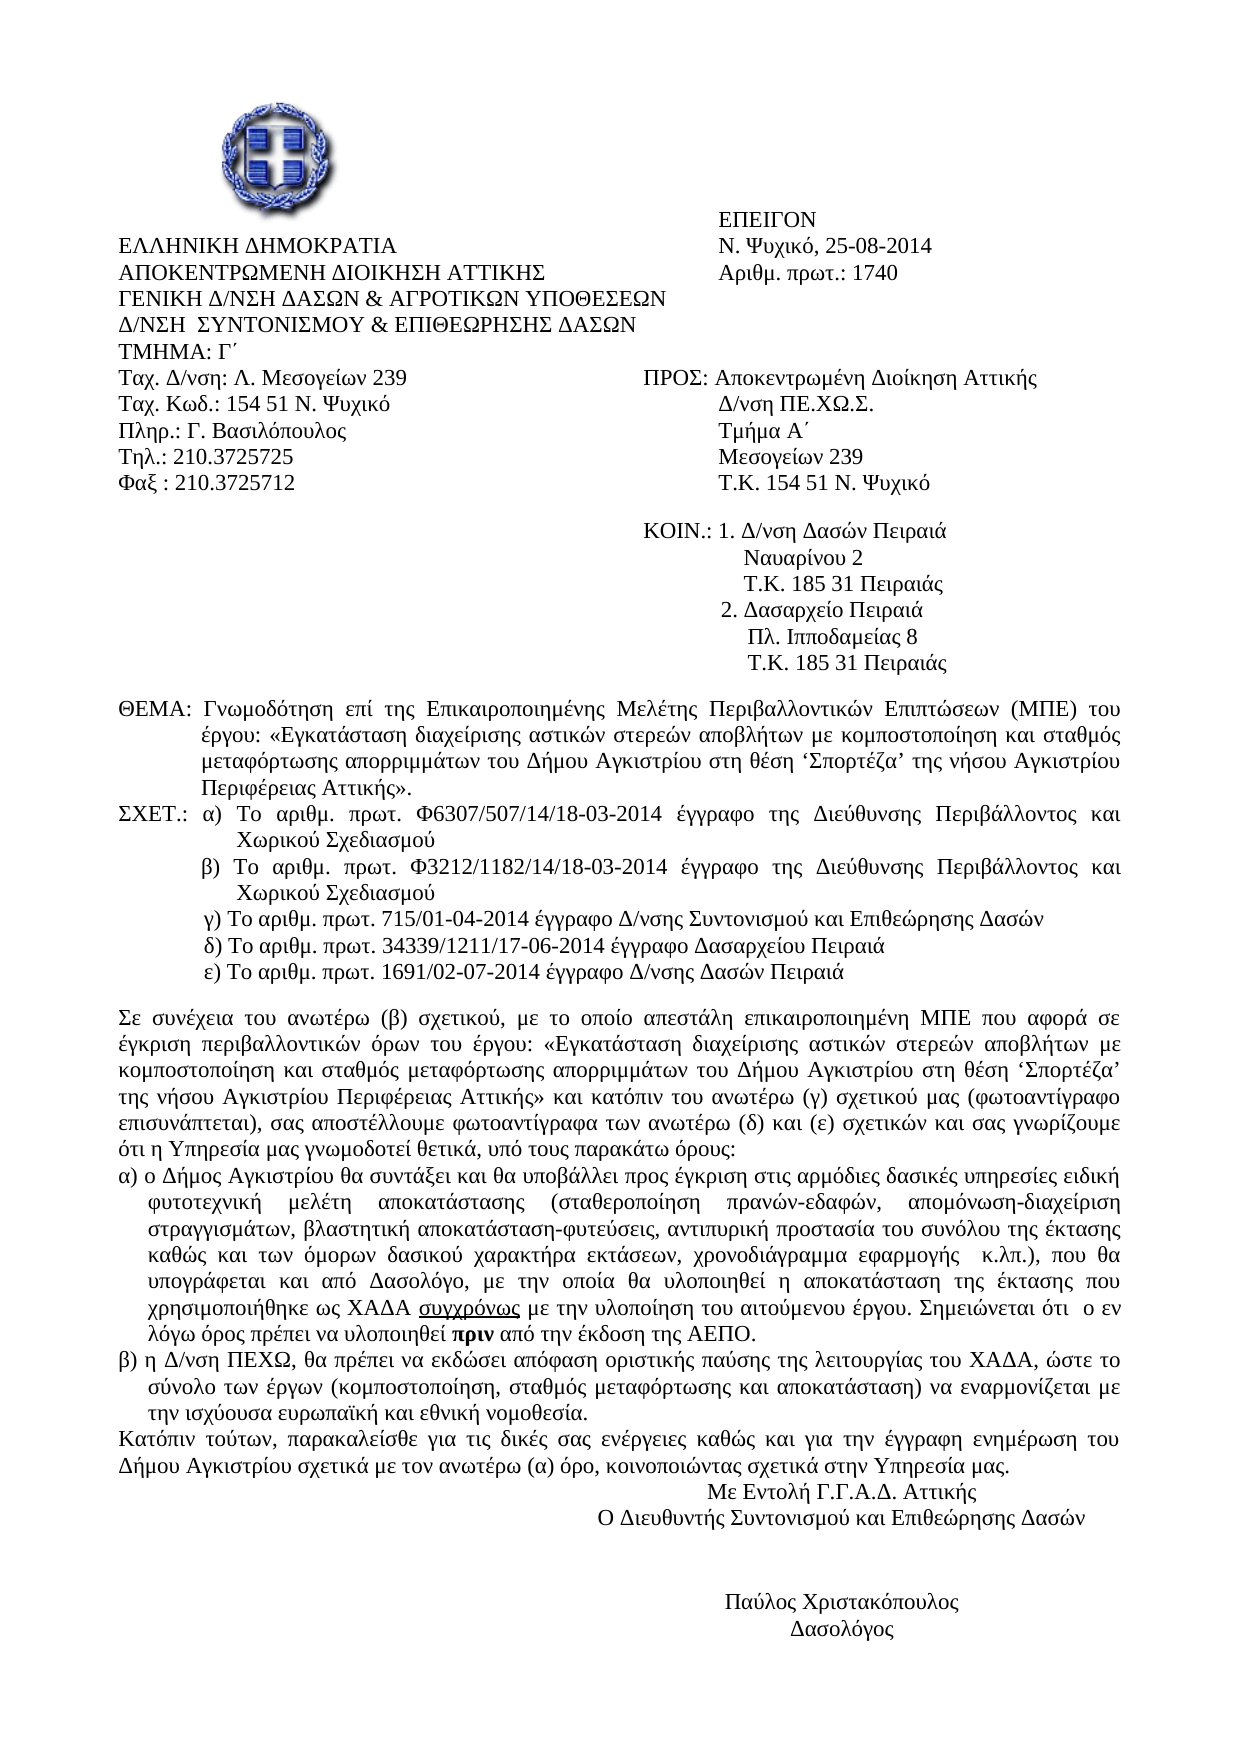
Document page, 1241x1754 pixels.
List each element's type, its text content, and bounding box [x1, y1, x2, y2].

text γ) Το αριθμ. πρωτ. 715/01-04-2014 έγγραφο Δ/νσης Συντονισμού και Επιθεώρησης Δασών [204, 906, 1122, 932]
text ΣΧΕΤ.: α) Το αριθμ. πρωτ. Φ6307/507/14/18-03-2014 έγγραφο της Διεύθυνσης Περιβάλλοντος και Χωρικού Σχεδιασμού [118, 800, 1122, 853]
text ΕΛΛΗΝΙΚΗ ΔΗΜΟΚΡΑΤΙΑ Ν. Ψυχικό, 25-08-2014 [118, 232, 1240, 259]
text Φαξ : 210.3725712 Τ.Κ. 154 51 Ν. Ψυχικό [118, 469, 1122, 496]
text ΓΕΝΙΚΗ Δ/ΝΣΗ ΔΑΣΩΝ & ΑΓΡΟΤΙΚΩΝ ΥΠΟΘΕΣΕΩΝ [118, 285, 1122, 311]
text Με Εντολή Γ.Γ.Α.Δ. Αττικής [561, 1478, 1122, 1504]
text Ταχ. Δ/νση: Λ. Μεσογείων 239 ΠΡΟΣ: Αποκεντρωμένη Διοίκηση Αττικής [118, 364, 1122, 390]
text α) ο Δήμος Αγκιστρίου θα συντάξει και θα υποβάλλει προς έγκριση στις αρμόδιες δασικές υπηρεσίες ειδική φυτοτεχνική μελέτη αποκατάστασης (σταθεροποίηση πρανών-εδαφών, απομόνωση-διαχείριση στραγγισμάτων, βλαστητική αποκατάσταση-φυτεύσεις, αντιπυρική προστασία του συνόλου της έκτασης καθώς και των όμορων δασικού χαρακτήρα εκτάσεων, χρονοδιάγραμμα εφαρμογής κ.λπ.), που θα υπογράφεται και από Δασολόγο, με την οποία θα υλοποιηθεί η αποκατάσταση της έκτασης που χρησιμοποιήθηκε ως ΧΑΔΑ συγχρόνως με την υλοποίηση του αιτούμενου έργου. Σημειώνεται ότι ο εν λόγω όρος πρέπει να υλοποιηθεί πριν από την έκδοση της ΑΕΠΟ. [118, 1162, 1122, 1346]
text Δ/ΝΣΗ ΣΥΝΤΟΝΙΣΜΟΥ & ΕΠΙΘΕΩΡΗΣΗΣ ΔΑΣΩΝ [118, 311, 1122, 338]
text Τηλ.: 210.3725725 Μεσογείων 239 [118, 443, 1122, 469]
text ΤΜΗΜΑ: Γ΄ [118, 338, 1122, 364]
text Ναυαρίνου 2 [721, 544, 1122, 570]
text Τ.Κ. 185 31 Πειραιάς [721, 570, 1122, 596]
text ε) Το αριθμ. πρωτ. 1691/02-07-2014 έγγραφο Δ/νσης Δασών Πειραιά [204, 958, 1122, 984]
text Ταχ. Κωδ.: 154 51 Ν. Ψυχικό Δ/νση ΠΕ.ΧΩ.Σ. [118, 390, 1122, 417]
text β) Το αριθμ. πρωτ. Φ3212/1182/14/18-03-2014 έγγραφο της Διεύθυνσης Περιβάλλοντος και Χωρικού Σχεδιασμού [201, 853, 1122, 906]
picture [212, 94, 346, 228]
text ΑΠΟΚΕΝΤΡΩΜΕΝΗ ΔΙΟΙΚΗΣΗ ΑΤΤΙΚΗΣ Αριθμ. πρωτ.: 1740 [118, 259, 1122, 285]
text Ο Διευθυντής Συντονισμού και Επιθεώρησης Δασών [561, 1504, 1122, 1531]
text Κατόπιν τούτων, παρακαλείσθε για τις δικές σας ενέργειες καθώς και για την έγγραφη ενημέρωση του Δήμου Αγκιστρίου σχετικά με τον ανωτέρω (α) όρο, κοινοποιώντας σχετικά στην Υπηρεσία μας. [118, 1425, 1122, 1478]
text Πληρ.: Γ. Βασιλόπουλος Τμήμα Α΄ [118, 417, 1122, 443]
text Παύλος Χριστακόπουλος [561, 1588, 1122, 1615]
text δ) Το αριθμ. πρωτ. 34339/1211/17-06-2014 έγγραφο Δασαρχείου Πειραιά [204, 932, 1122, 958]
text Σε συνέχεια του ανωτέρω (β) σχετικού, με το οποίο απεστάλη επικαιροποιημένη ΜΠΕ που αφορά σε έγκριση περιβαλλοντικών όρων του έργου: «Εγκατάσταση διαχείρισης αστικών στερεών αποβλήτων με κομποστοποίηση και σταθμός μεταφόρτωσης απορριμμάτων του Δήμου Αγκιστρίου στη θέση ‘Σπορτέζα’ της νήσου Αγκιστρίου Περιφέρειας Αττικής» και κατόπιν του ανωτέρω (γ) σχετικού μας (φωτοαντίγραφο επισυνάπτεται), σας αποστέλλουμε φωτοαντίγραφα των ανωτέρω (δ) και (ε) σχετικών και σας γνωρίζουμε ότι η Υπηρεσία μας γνωμοδοτεί θετικά, υπό τους παρακάτω όρους: [118, 1004, 1122, 1162]
text Δασολόγος [561, 1615, 1122, 1641]
text β) η Δ/νση ΠΕΧΩ, θα πρέπει να εκδώσει απόφαση οριστικής παύσης της λειτουργίας του ΧΑΔΑ, ώστε το σύνολο των έργων (κομποστοποίηση, σταθμός μεταφόρτωσης και αποκατάσταση) να εναρμονίζεται με την ισχύουσα ευρωπαϊκή και εθνική νομοθεσία. [118, 1346, 1122, 1425]
text ΕΠΕΙΓΟΝ [207, 94, 1122, 232]
text Πλ. Ιπποδαμείας 8 [747, 623, 1122, 649]
text 2. Δασαρχείο Πειραιά [721, 596, 1122, 623]
text ΘΕΜΑ: Γνωμοδότηση επί της Επικαιροποιημένης Μελέτης Περιβαλλοντικών Επιπτώσεων (ΜΠΕ) του έργου: «Εγκατάσταση διαχείρισης αστικών στερεών αποβλήτων με κομποστοποίηση και σταθμός μεταφόρτωσης απορριμμάτων του Δήμου Αγκιστρίου στη θέση ‘Σπορτέζα’ της νήσου Αγκιστρίου Περιφέρειας Αττικής». [118, 695, 1122, 800]
text ΚΟΙΝ.: 1. Δ/νση Δασών Πειραιά [568, 517, 1122, 544]
text Τ.Κ. 185 31 Πειραιάς [747, 649, 1122, 676]
